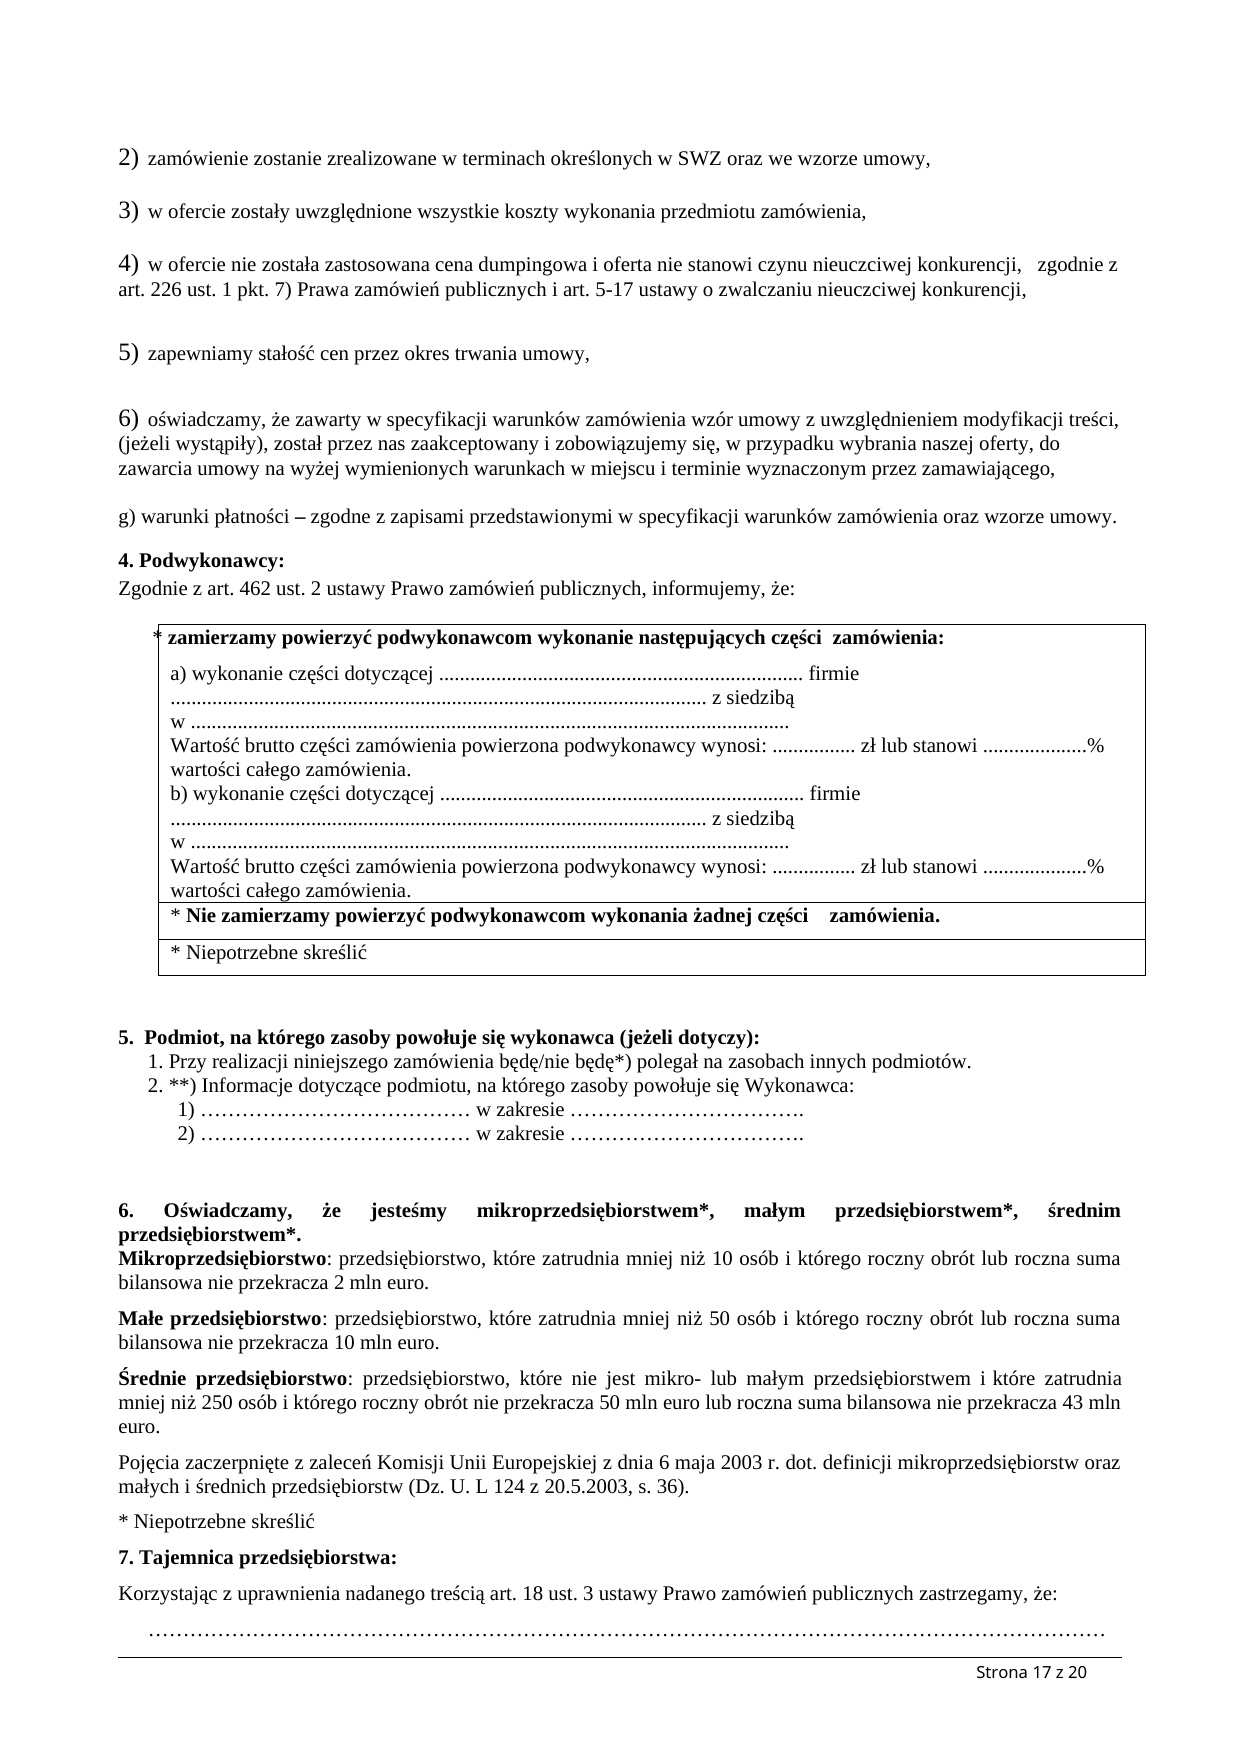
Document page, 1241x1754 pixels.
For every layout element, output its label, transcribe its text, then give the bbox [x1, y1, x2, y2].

table_cell * Niepotrzebne skreślić [159, 940, 1145, 975]
text 1. Przy realizacji niniejszego zamówienia będę/nie będę*) polegał na zasobach innych podmiotów. [118, 1049, 1122, 1073]
list w ofercie zostały uwzględnione wszystkie koszty wykonania przedmiotu zamówienia, [118, 195, 1122, 224]
text 6. Oświadczamy, że jesteśmy mikroprzedsiębiorstwem*, małym przedsiębiorstwem*, średnim przedsiębiorstwem*. [118, 1198, 1122, 1246]
text * Niepotrzebne skreślić [118, 1509, 1122, 1533]
text 2. **) Informacje dotyczące podmiotu, na którego zasoby powołuje się Wykonawca: [118, 1073, 1122, 1097]
list zamówienie zostanie zrealizowane w terminach określonych w SWZ oraz we wzorze umowy, [118, 142, 1122, 171]
text g) warunki płatności – zgodne z zapisami przedstawionymi w specyfikacji warunków zamówienia oraz wzorze umowy. [118, 503, 1122, 528]
text Zgodnie z art. 462 ust. 2 ustawy Prawo zamówień publicznych, informujemy, że: [74, 576, 1122, 600]
text 1) ………………………………… w zakresie ……………………………. [148, 1097, 1122, 1121]
text 7. Tajemnica przedsiębiorstwa: [118, 1545, 1122, 1569]
table_header * zamierzamy powierzyć podwykonawcom wykonanie następujących części zamówienia: a) wykonanie części dotyczącej ...................................................................... firmie ....................................................................................................... z siedzibą w ................................................................................................................... Wartość brutto części zamówienia powierzona podwykonawcy wynosi: ................ zł lub stanowi ....................% wartości całego zamówienia. b) wykonanie części dotyczącej ...................................................................... firmie ....................................................................................................... z siedzibą w ................................................................................................................... Wartość brutto części zamówienia powierzona podwykonawcy wynosi: ................ zł lub stanowi ....................% wartości całego zamówienia. [159, 625, 1145, 902]
list w ofercie nie została zastosowana cena dumpingowa i oferta nie stanowi czynu nieuczciwej konkurencji, zgodnie z art. 226 ust. 1 pkt. 7) Prawa zamówień publicznych i art. 5-17 ustawy o zwalczaniu nieuczciwej konkurencji, [118, 248, 1122, 301]
text Średnie przedsiębiorstwo: przedsiębiorstwo, które nie jest mikro- lub małym przedsiębiorstwem i które zatrudnia mniej niż 250 osób i którego roczny obrót nie przekracza 50 mln euro lub roczna suma bilansowa nie przekracza 43 mln euro. [118, 1366, 1122, 1438]
text Pojęcia zaczerpnięte z zaleceń Komisji Unii Europejskiej z dnia 6 maja 2003 r. dot. definicji mikroprzedsiębiorstw oraz małych i średnich przedsiębiorstw (Dz. U. L 124 z 20.5.2003, s. 36). [118, 1449, 1122, 1498]
list oświadczamy, że zawarty w specyfikacji warunków zamówienia wzór umowy z uwzględnieniem modyfikacji treści, (jeżeli wystąpiły), został przez nas zaakceptowany i zobowiązujemy się, w przypadku wybrania naszej oferty, do zawarcia umowy na wyżej wymienionych warunkach w miejscu i terminie wyznaczonym przez zamawiającego, [118, 403, 1122, 479]
text 5. Podmiot, na którego zasoby powołuje się wykonawca (jeżeli dotyczy): [118, 1024, 1122, 1049]
table_cell * Nie zamierzamy powierzyć podwykonawcom wykonania żadnej części zamówienia. [159, 903, 1145, 938]
text Małe przedsiębiorstwo: przedsiębiorstwo, które zatrudnia mniej niż 50 osób i którego roczny obrót lub roczna suma bilansowa nie przekracza 10 mln euro. [118, 1306, 1122, 1354]
list zapewniamy stałość cen przez okres trwania umowy, [118, 337, 1122, 366]
text 2) ………………………………… w zakresie ……………………………. [148, 1121, 1122, 1145]
text 4. Podwykonawcy: [118, 548, 1122, 572]
text Mikroprzedsiębiorstwo: przedsiębiorstwo, które zatrudnia mniej niż 10 osób i którego roczny obrót lub roczna suma bilansowa nie przekracza 2 mln euro. [118, 1246, 1122, 1294]
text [118, 1617, 1122, 1641]
text Korzystając z uprawnienia nadanego treścią art. 18 ust. 3 ustawy Prawo zamówień publicznych zastrzegamy, że: [118, 1581, 1122, 1605]
